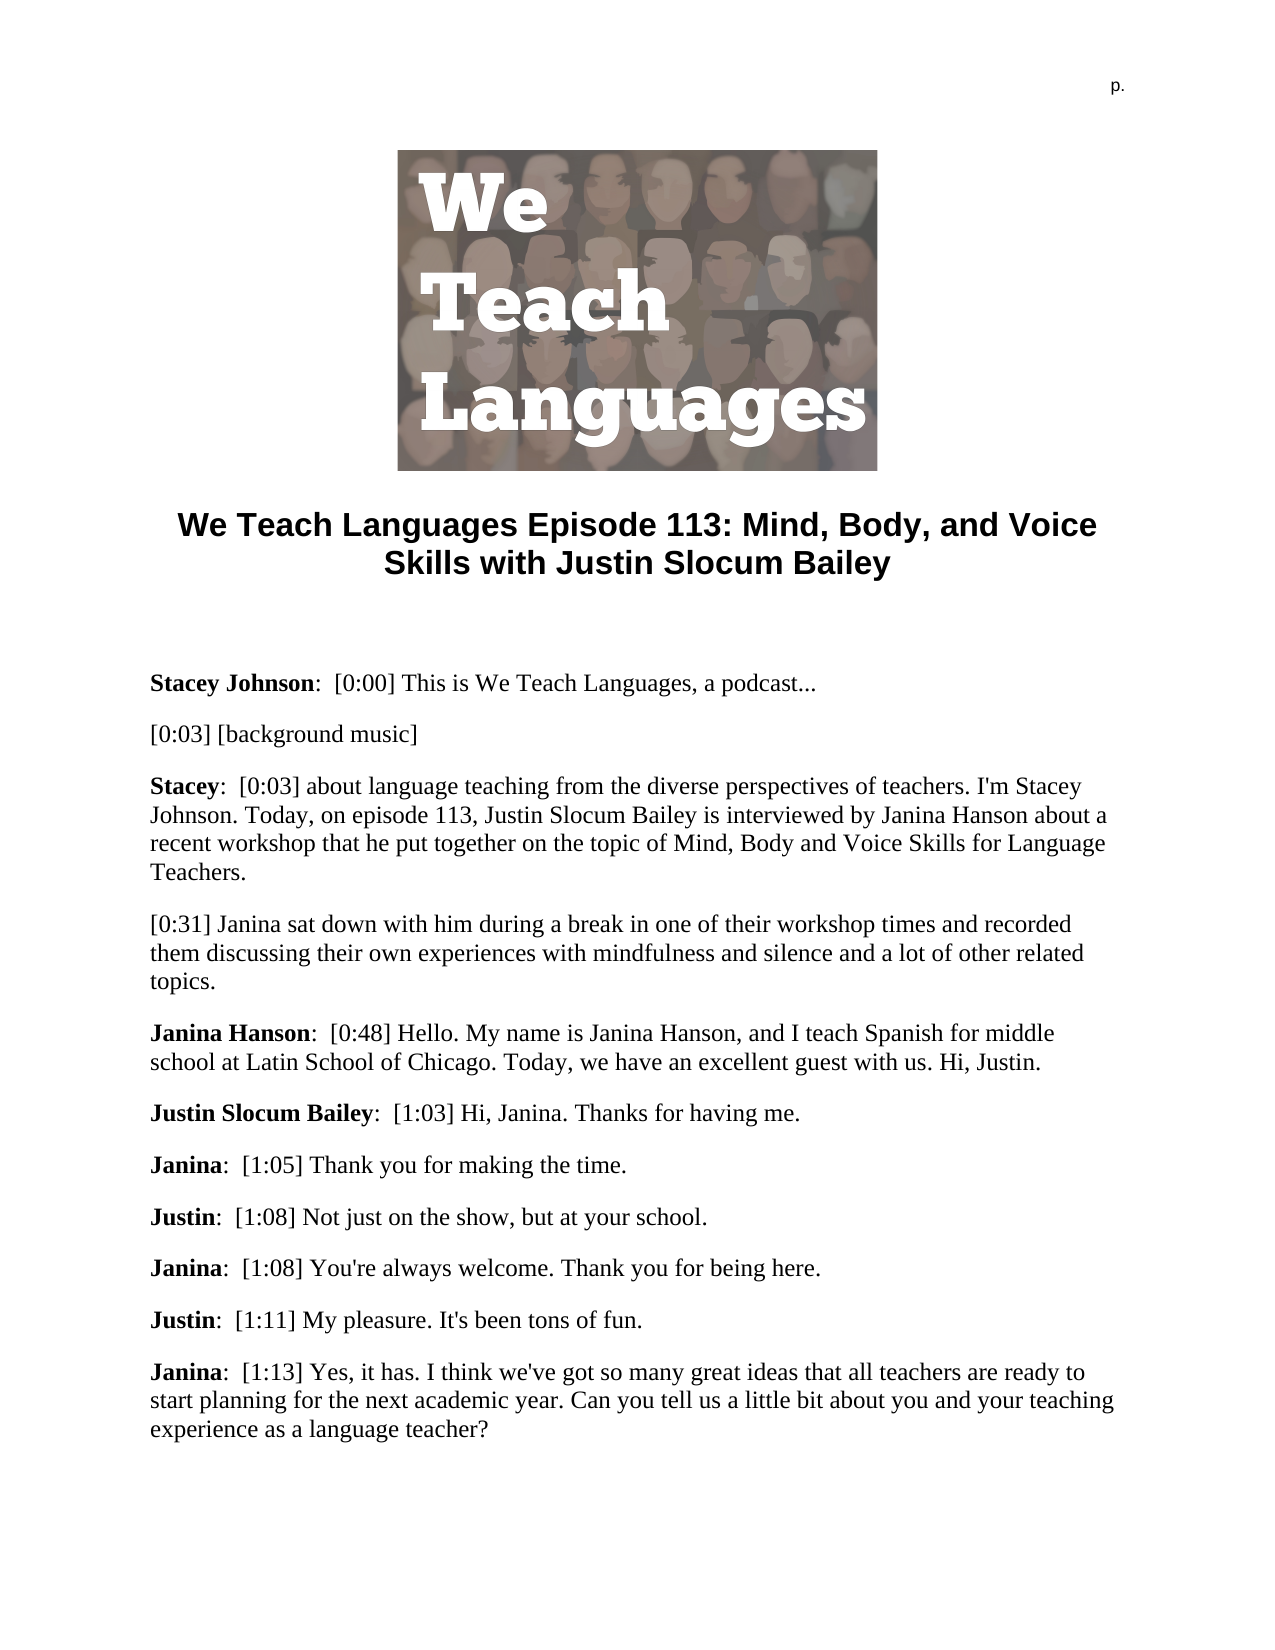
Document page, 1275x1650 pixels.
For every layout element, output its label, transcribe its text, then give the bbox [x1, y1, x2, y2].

text Janina Hanson: [0:48] Hello. My name is Janina Hanson, and I teach Spanish for middle school at Latin School of Chicago. Today, we have an excellent guest with us. Hi, Justin. [150, 1018, 1125, 1076]
text Justin: [1:08] Not just on the show, but at your school. [150, 1202, 1125, 1231]
text Stacey Johnson: [0:00] This is We Teach Languages, a podcast... [150, 668, 1125, 696]
text Justin: [1:11] My pleasure. It's been tons of fun. [150, 1305, 1125, 1334]
text Janina: [1:13] Yes, it has. I think we've got so many great ideas that all teachers are ready to start planning for the next academic year. Can you tell us a little bit about you and your teaching experience as a language teacher? [150, 1357, 1125, 1443]
text Janina: [1:05] Thank you for making the time. [150, 1150, 1125, 1179]
text We Teach Languages Episode 113: Mind, Body, and Voice Skills with Justin Slocum Bailey [150, 505, 1125, 582]
text Stacey: [0:03] about language teaching from the diverse perspectives of teachers. I'm Stacey Johnson. Today, on episode 113, Justin Slocum Bailey is interviewed by Janina Hanson about a recent workshop that he put together on the topic of Mind, Body and Voice Skills for Language Teachers. [150, 771, 1125, 886]
text [0:31] Janina sat down with him during a break in one of their workshop times and recorded them discussing their own experiences with mindfulness and silence and a lot of other related topics. [150, 909, 1125, 995]
picture [397, 150, 878, 471]
text [0:03] [background music] [150, 719, 1125, 748]
text Justin Slocum Bailey: [1:03] Hi, Janina. Thanks for having me. [150, 1098, 1125, 1127]
text Janina: [1:08] You're always welcome. Thank you for being here. [150, 1253, 1125, 1282]
